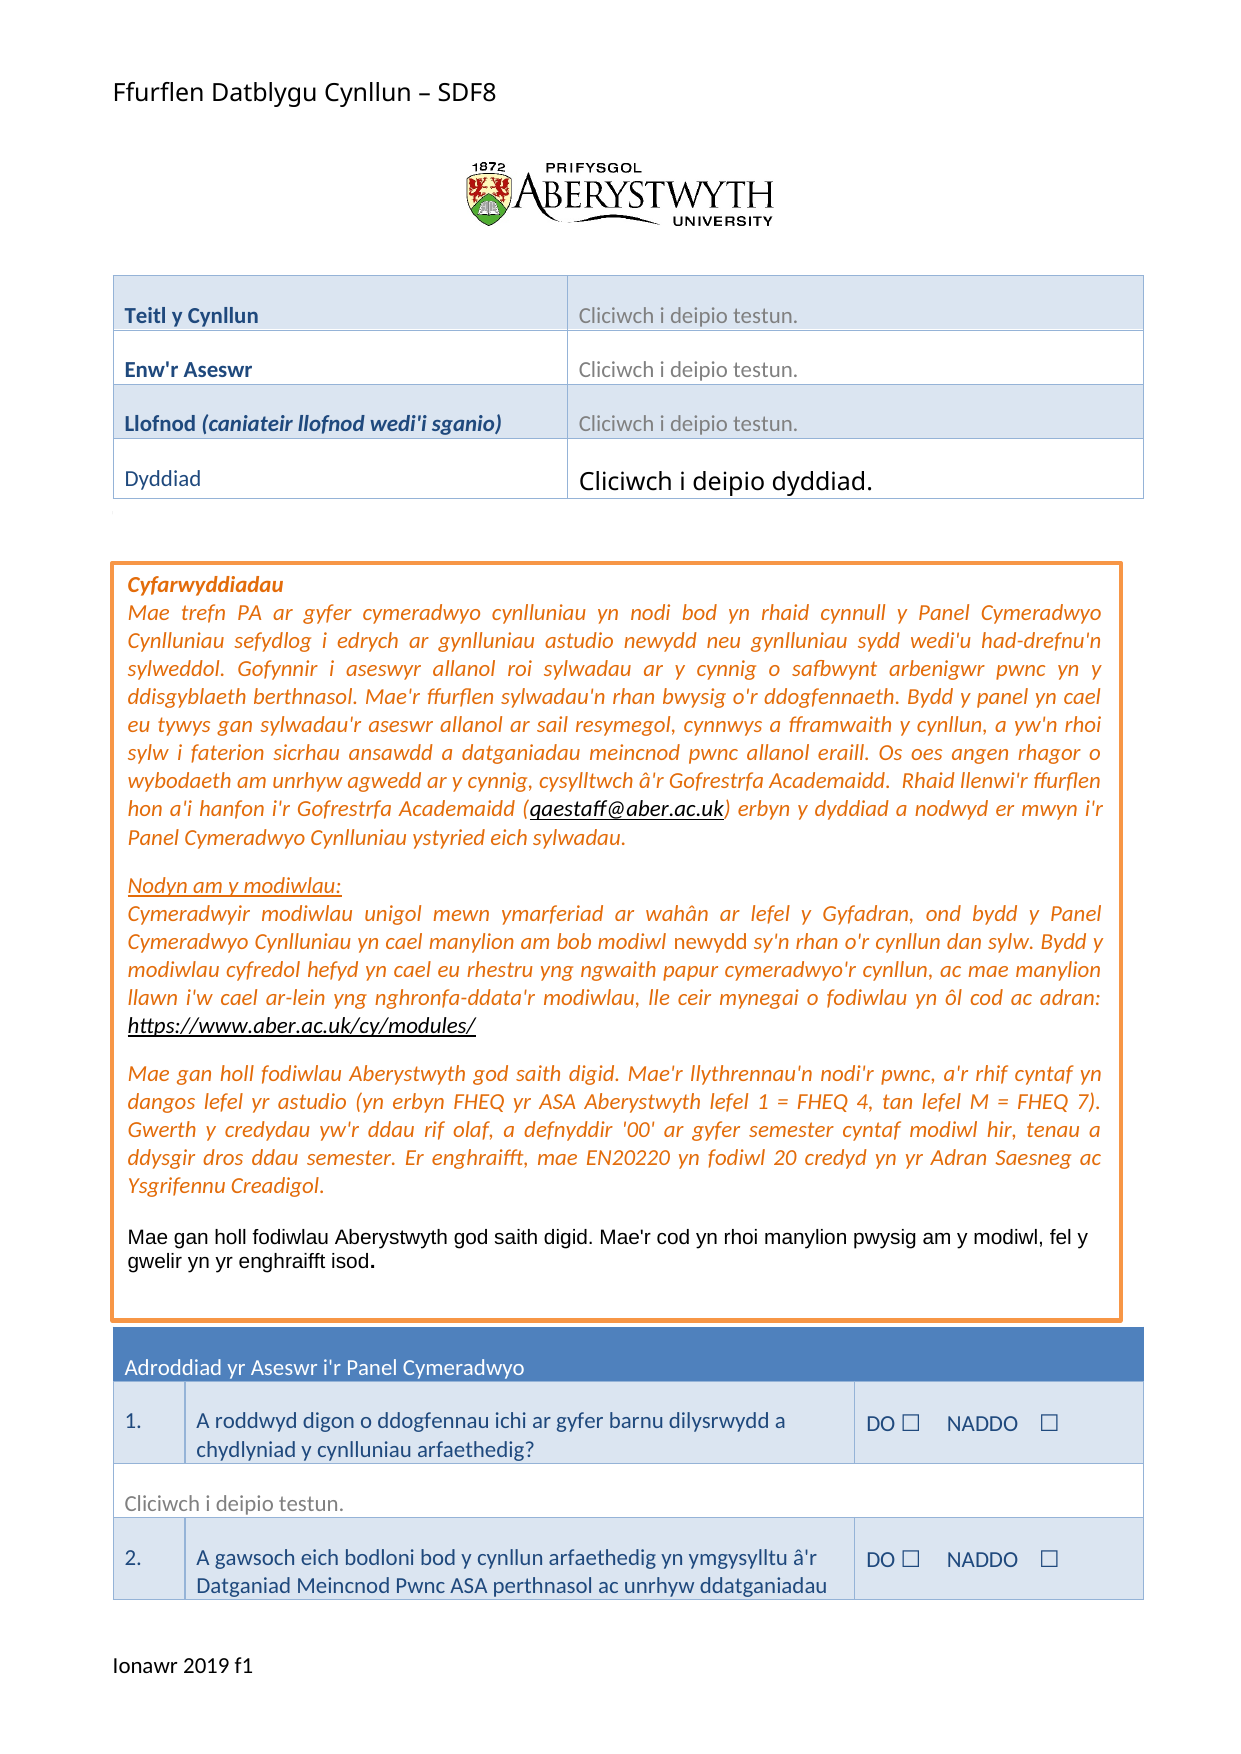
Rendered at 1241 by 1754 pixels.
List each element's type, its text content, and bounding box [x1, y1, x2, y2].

table_header Teitl y Cynllun [114, 276, 567, 329]
table_header Adroddiad yr Aseswr i'r Panel Cymeradwyo [114, 1328, 1143, 1381]
table_cell 2. [114, 1518, 184, 1599]
table_cell A roddwyd digon o ddogfennau ichi ar gyfer barnu dilysrwydd a chydlyniad y cynlluniau arfaethedig? [186, 1382, 854, 1463]
table_cell Enw'r Aseswr [114, 331, 567, 383]
table_cell Dyddiad [114, 439, 567, 498]
table_cell 1. [114, 1382, 184, 1463]
table_cell [568, 439, 1143, 498]
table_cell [186, 1518, 854, 1599]
table_cell Cliciwch i deipio testun. [568, 385, 1143, 438]
table_cell Llofnod (caniateir llofnod wedi'i sganio) [114, 385, 567, 438]
table_cell DO ☐ NADDO ☐ [855, 1382, 1143, 1463]
table_header Cliciwch i deipio testun. [568, 276, 1143, 329]
picture [466, 162, 774, 226]
table_cell Cliciwch i deipio testun. [568, 331, 1143, 383]
table_cell DO ☐ NADDO ☐ [855, 1518, 1143, 1599]
table_cell Cliciwch i deipio testun. [114, 1464, 1143, 1517]
